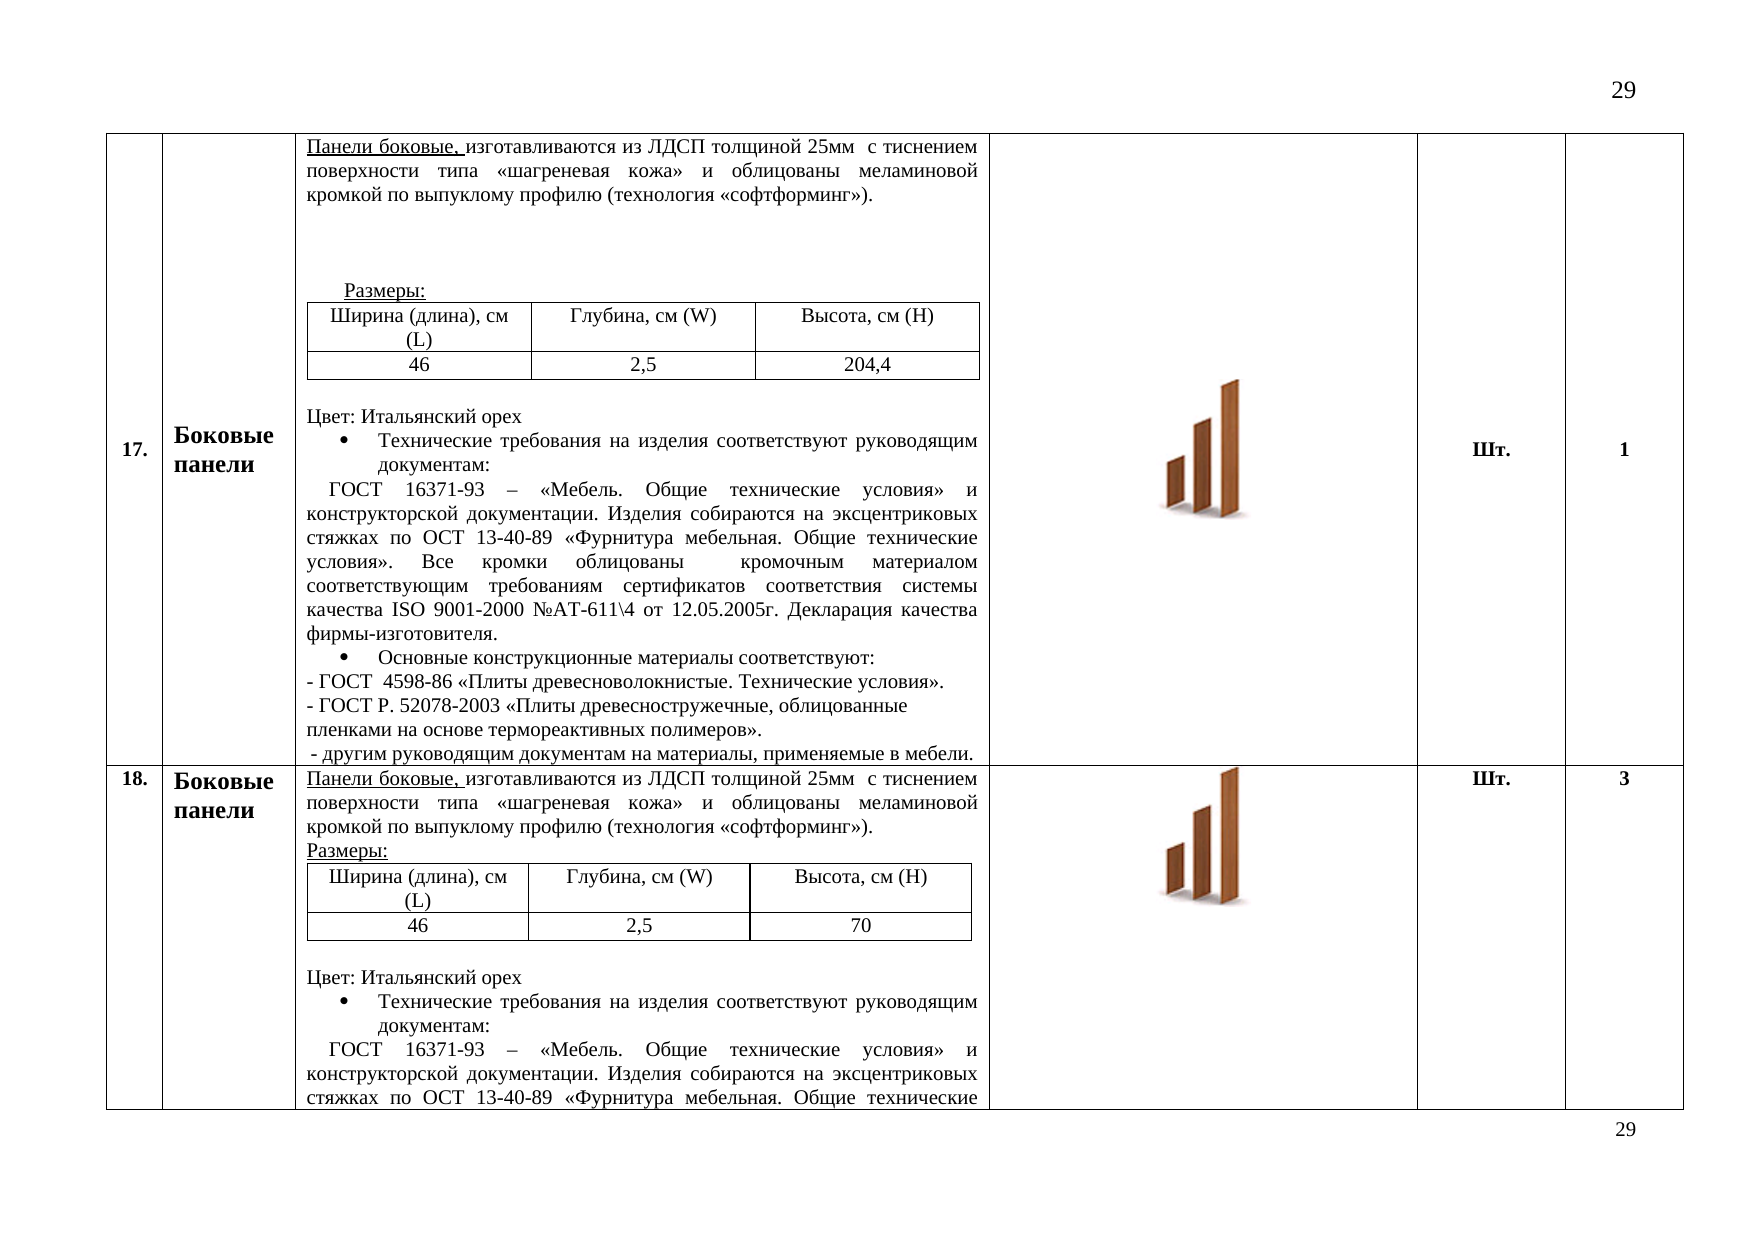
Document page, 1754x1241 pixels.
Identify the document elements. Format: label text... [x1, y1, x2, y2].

table_cell Боковые панели [163, 134, 295, 765]
table_cell 1 [1566, 134, 1683, 765]
picture [1155, 766, 1252, 907]
table_cell 17. [107, 134, 162, 765]
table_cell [296, 766, 989, 1109]
picture [1155, 379, 1252, 520]
table_cell Боковые панели [163, 766, 295, 1109]
table_cell 18. [107, 766, 162, 1109]
table_cell Шт. [1418, 134, 1565, 765]
table_cell [990, 766, 1417, 1109]
table_cell Шт. [1418, 766, 1565, 1109]
table_cell 3 [1566, 766, 1683, 1109]
table_cell [990, 134, 1417, 765]
